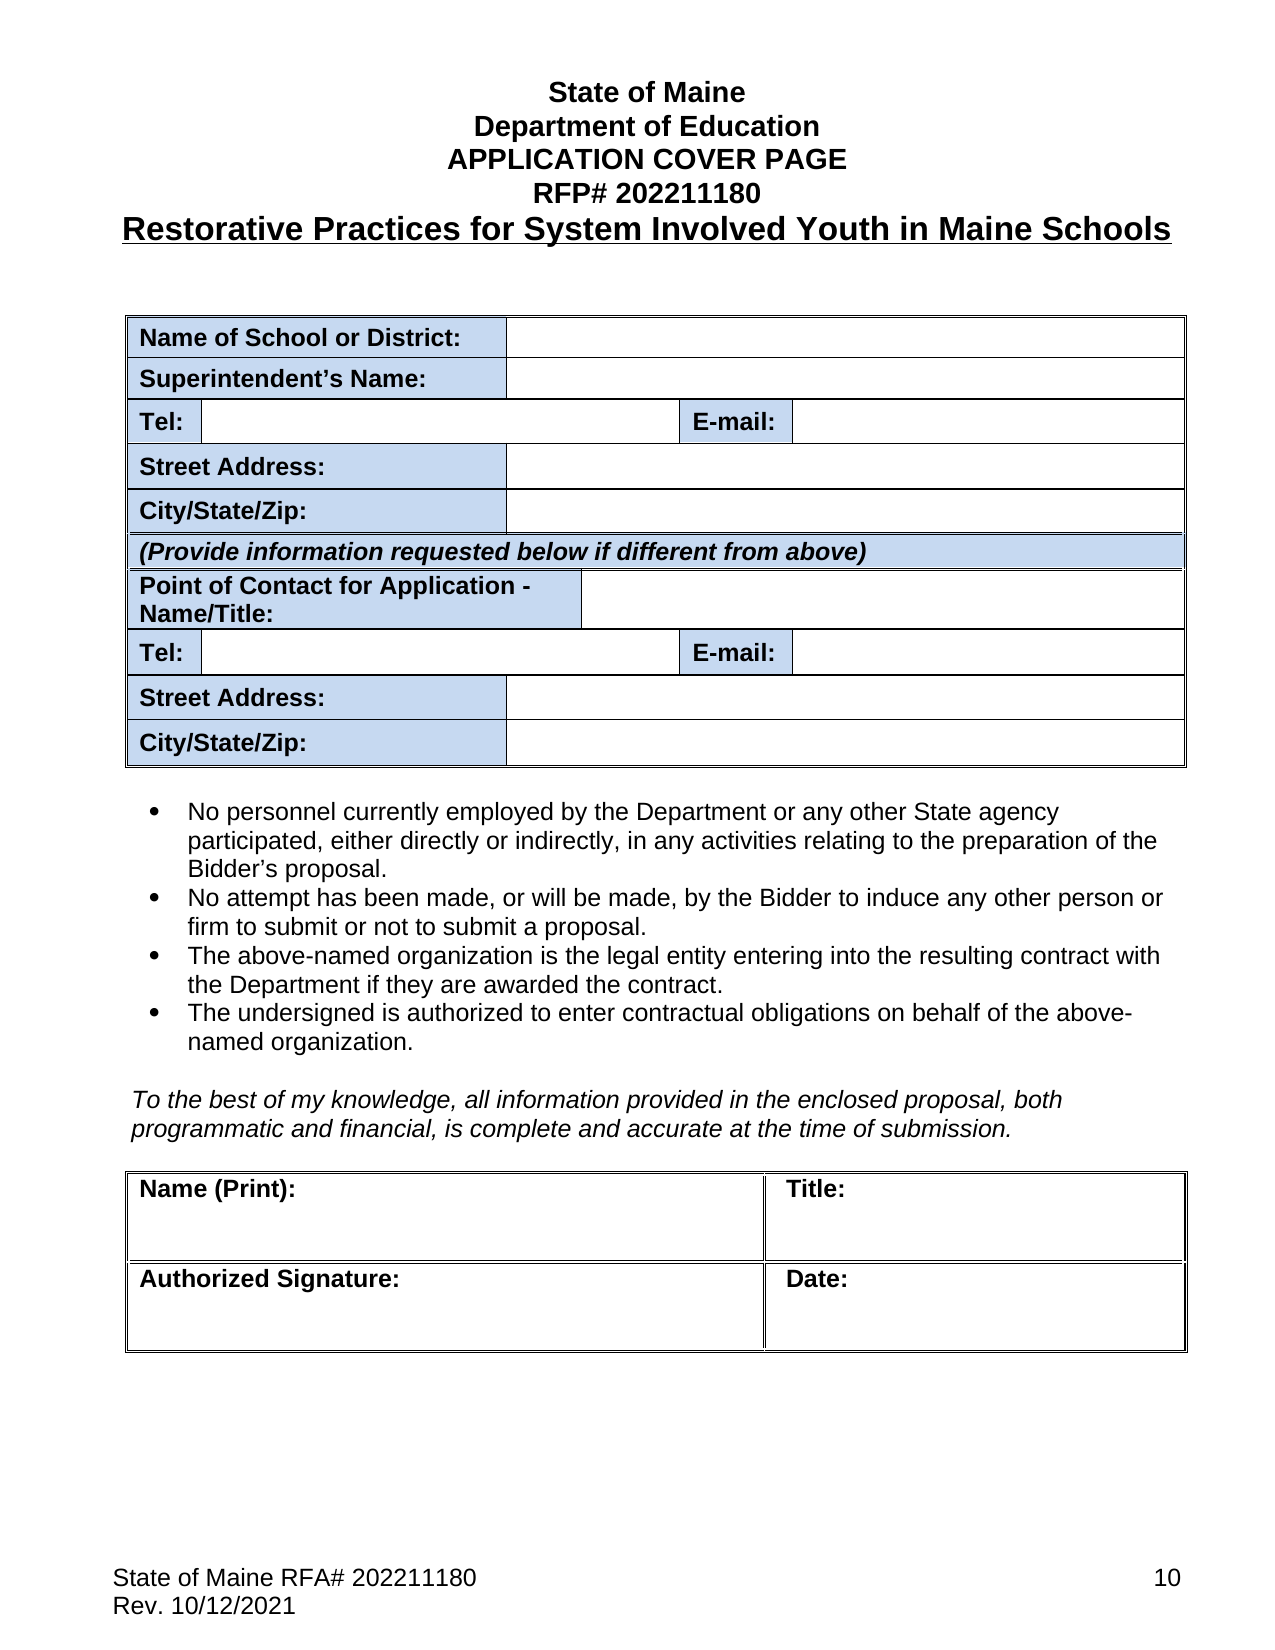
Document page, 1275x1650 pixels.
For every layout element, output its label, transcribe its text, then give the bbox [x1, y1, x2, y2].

list No attempt has been made, or will be made, by the Bidder to induce any other person or firm to submit or not to submit a proposal. [150, 883, 1181, 941]
table_cell [507, 444, 1184, 488]
table_cell [507, 720, 1184, 765]
text Department of Education [112, 108, 1181, 142]
text APPLICATION COVER PAGE [112, 142, 1181, 176]
table_cell [793, 630, 1184, 674]
table_cell Tel: [128, 630, 201, 674]
text Restorative Practices for System Involved Youth in Maine Schools [112, 209, 1181, 248]
table_cell (Provide information requested below if different from above) [127, 532, 1186, 567]
table_cell Authorized Signature: [127, 1260, 765, 1350]
table_cell Superintendent’s Name: [128, 358, 506, 398]
table_cell Street Address: [128, 444, 506, 488]
table_header Name (Print): [127, 1172, 765, 1260]
table_cell [582, 568, 1184, 628]
table_header Title: [765, 1174, 1184, 1260]
table_cell City/State/Zip: [128, 490, 506, 532]
table_header Name of School or District: [128, 318, 506, 357]
table_cell [793, 400, 1184, 442]
table_cell [507, 490, 1184, 532]
table_cell Point of Contact for Application - Name/Title: [128, 568, 581, 628]
text RFP# 202211180 [112, 176, 1181, 209]
table_cell E-mail: [680, 400, 792, 442]
table_cell E-mail: [680, 630, 792, 674]
table_cell Tel: [128, 400, 201, 442]
list The above-named organization is the legal entity entering into the resulting contract with the Department if they are awarded the contract. [150, 941, 1181, 998]
table_cell [202, 400, 679, 442]
table_cell [202, 630, 679, 674]
table_cell [507, 358, 1184, 398]
table_cell Street Address: [128, 676, 506, 719]
table_cell [507, 676, 1184, 719]
list The undersigned is authorized to enter contractual obligations on behalf of the above-named organization. [150, 998, 1181, 1056]
text State of Maine [112, 75, 1181, 108]
table_cell Date: [765, 1260, 1186, 1350]
table_header [507, 318, 1184, 357]
text To the best of my knowledge, all information provided in the enclosed proposal, both programmatic and financial, is complete and accurate at the time of submission. [131, 1085, 1181, 1142]
table_cell City/State/Zip: [128, 720, 506, 765]
list No personnel currently employed by the Department or any other State agency participated, either directly or indirectly, in any activities relating to the preparation of the Bidder’s proposal. [150, 797, 1181, 883]
